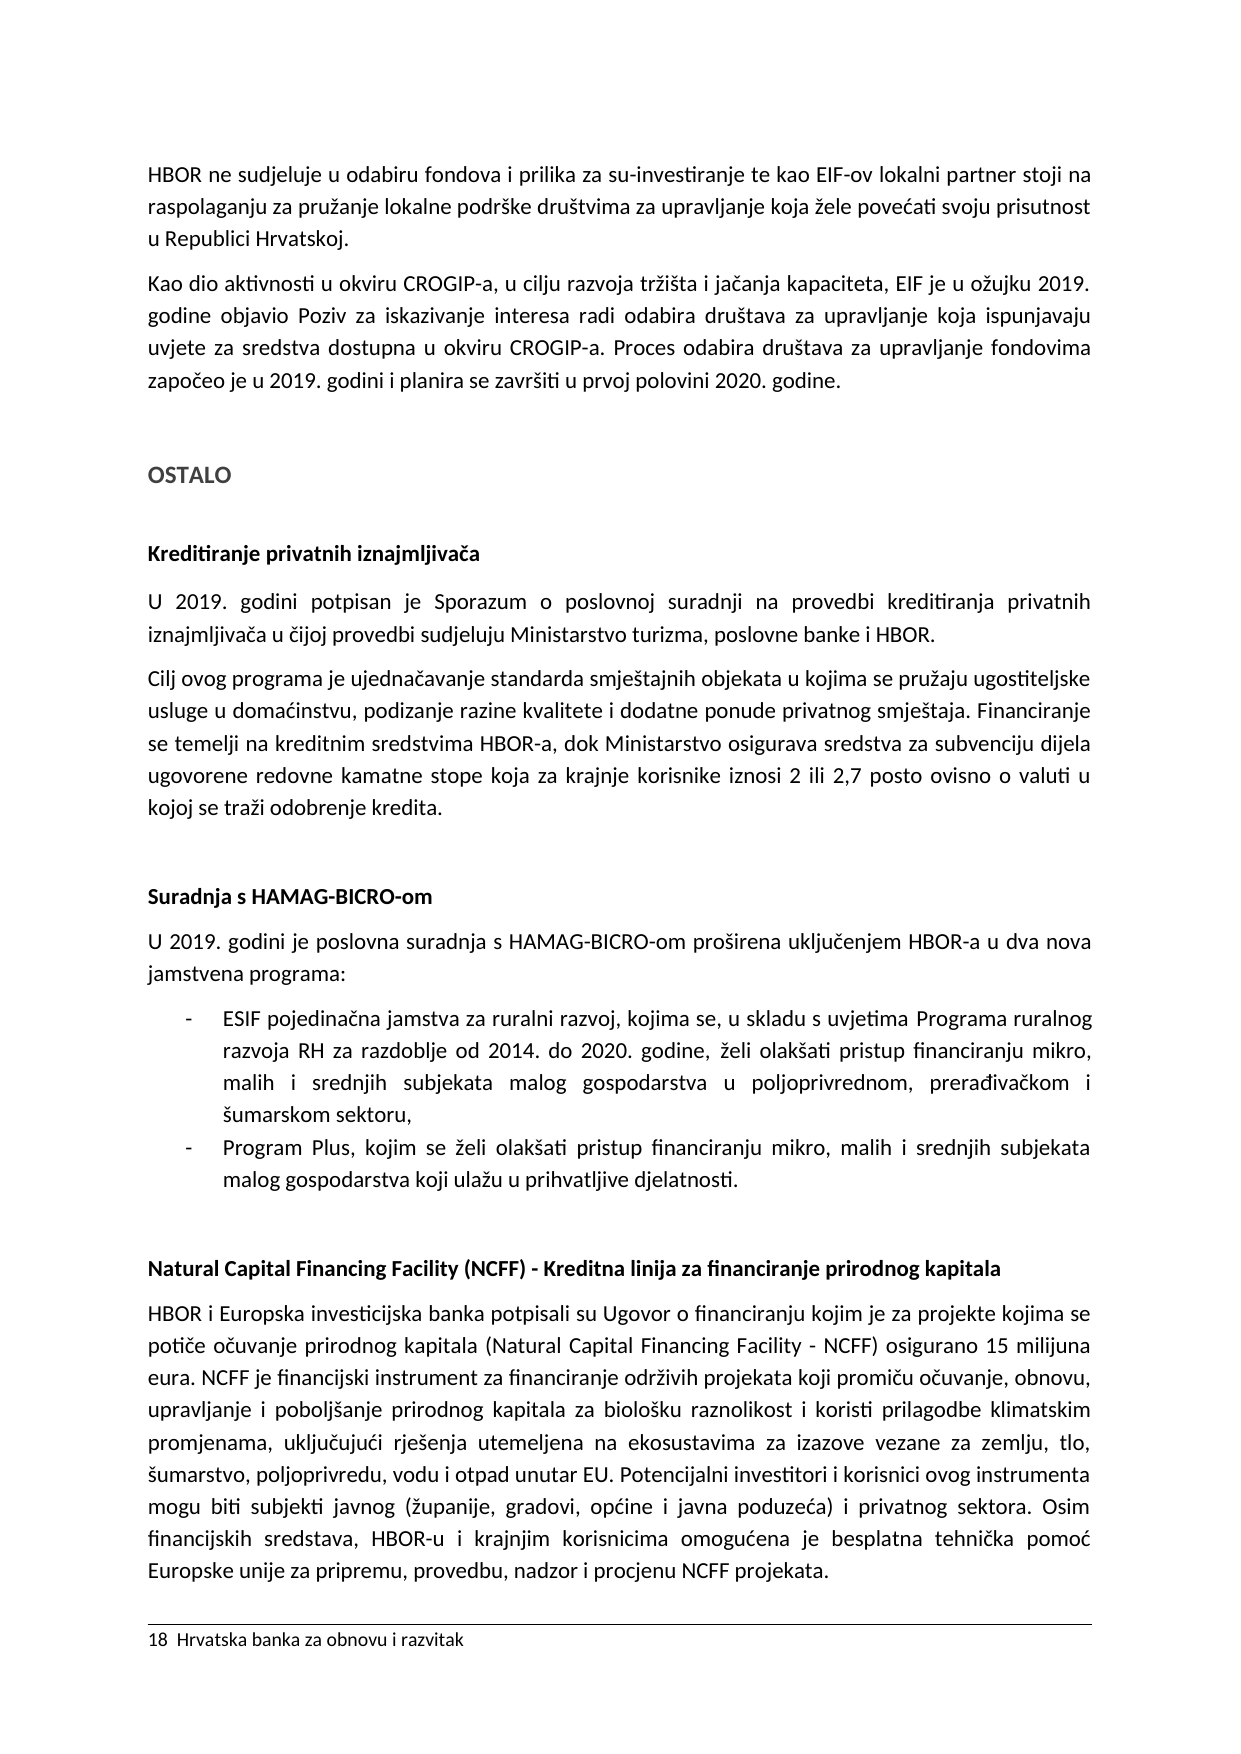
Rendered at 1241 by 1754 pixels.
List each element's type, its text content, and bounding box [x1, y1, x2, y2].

list ESIF pojedinačna jamstva za ruralni razvoj, kojima se, u skladu s uvjetima Programa ruralnog razvoja RH za razdoblje od 2014. do 2020. godine, želi olakšati pristup financiranju mikro, malih i srednjih subjekata malog gospodarstva u poljoprivrednom, prerađivačkom i šumarskom sektoru, [185, 1004, 1093, 1129]
text Cilj ovog programa je ujednačavanje standarda smještajnih objekata u kojima se pružaju ugostiteljske usluge u domaćinstvu, podizanje razine kvalitete i dodatne ponude privatnog smještaja. Financiranje se temelji na kreditnim sredstvima HBOR-a, dok Ministarstvo osigurava sredstva za subvenciju dijela ugovorene redovne kamatne stope koja za krajnje korisnike iznosi 2 ili 2,7 posto ovisno o valuti u kojoj se traži odobrenje kredita. [148, 664, 1093, 821]
text HBOR ne sudjeluje u odabiru fondova i prilika za su-investiranje te kao EIF-ov lokalni partner stoji na raspolaganju za pružanje lokalne podrške društvima za upravljanje koja žele povećati svoju prisutnost u Republici Hrvatskoj. [148, 160, 1093, 252]
text U 2019. godini je poslovna suradnja s HAMAG-BICRO-om proširena uključenjem HBOR-a u dva nova jamstvena programa: [148, 927, 1093, 987]
text HBOR i Europska investicijska banka potpisali su Ugovor o financiranju kojim je za projekte kojima se potiče očuvanje prirodnog kapitala (Natural Capital Financing Facility - NCFF) osigurano 15 milijuna eura. NCFF je financijski instrument za financiranje održivih projekata koji promiču očuvanje, obnovu, upravljanje i poboljšanje prirodnog kapitala za biološku raznolikost i koristi prilagodbe klimatskim promjenama, uključujući rješenja utemeljena na ekosustavima za izazove vezane za zemlju, tlo, šumarstvo, poljoprivredu, vodu i otpad unutar EU. Potencijalni investitori i korisnici ovog instrumenta mogu biti subjekti javnog (županije, gradovi, općine i javna poduzeća) i privatnog sektora. Osim financijskih sredstava, HBOR-u i krajnjim korisnicima omogućena je besplatna tehnička pomoć Europske unije za pripremu, provedbu, nadzor i procjenu NCFF projekata. [148, 1299, 1093, 1584]
text Kreditiranje privatnih iznajmljivača [148, 539, 1093, 567]
text U 2019. godini potpisan je Sporazum o poslovnoj suradnji na provedbi kreditiranja privatnih iznajmljivača u čijoj provedbi sudjeluju Ministarstvo turizma, poslovne banke i HBOR. [148, 587, 1093, 648]
list Program Plus, kojim se želi olakšati pristup financiranju mikro, malih i srednjih subjekata malog gospodarstva koji ulažu u prihvatljive djelatnosti. [185, 1133, 1093, 1193]
text Suradnja s HAMAG-BICRO-om [148, 882, 1093, 911]
text Kao dio aktivnosti u okviru CROGIP-a, u cilju razvoja tržišta i jačanja kapaciteta, EIF je u ožujku 2019. godine objavio Poziv za iskazivanje interesa radi odabira društava za upravljanje koja ispunjavaju uvjete za sredstva dostupna u okviru CROGIP-a. Proces odabira društava za upravljanje fondovima započeo je u 2019. godini i planira se završiti u prvoj polovini 2020. godine. [148, 269, 1093, 394]
text OSTALO [148, 459, 1093, 490]
text Natural Capital Financing Facility (NCFF) - Kreditna linija za financiranje prirodnog kapitala [148, 1254, 1093, 1282]
